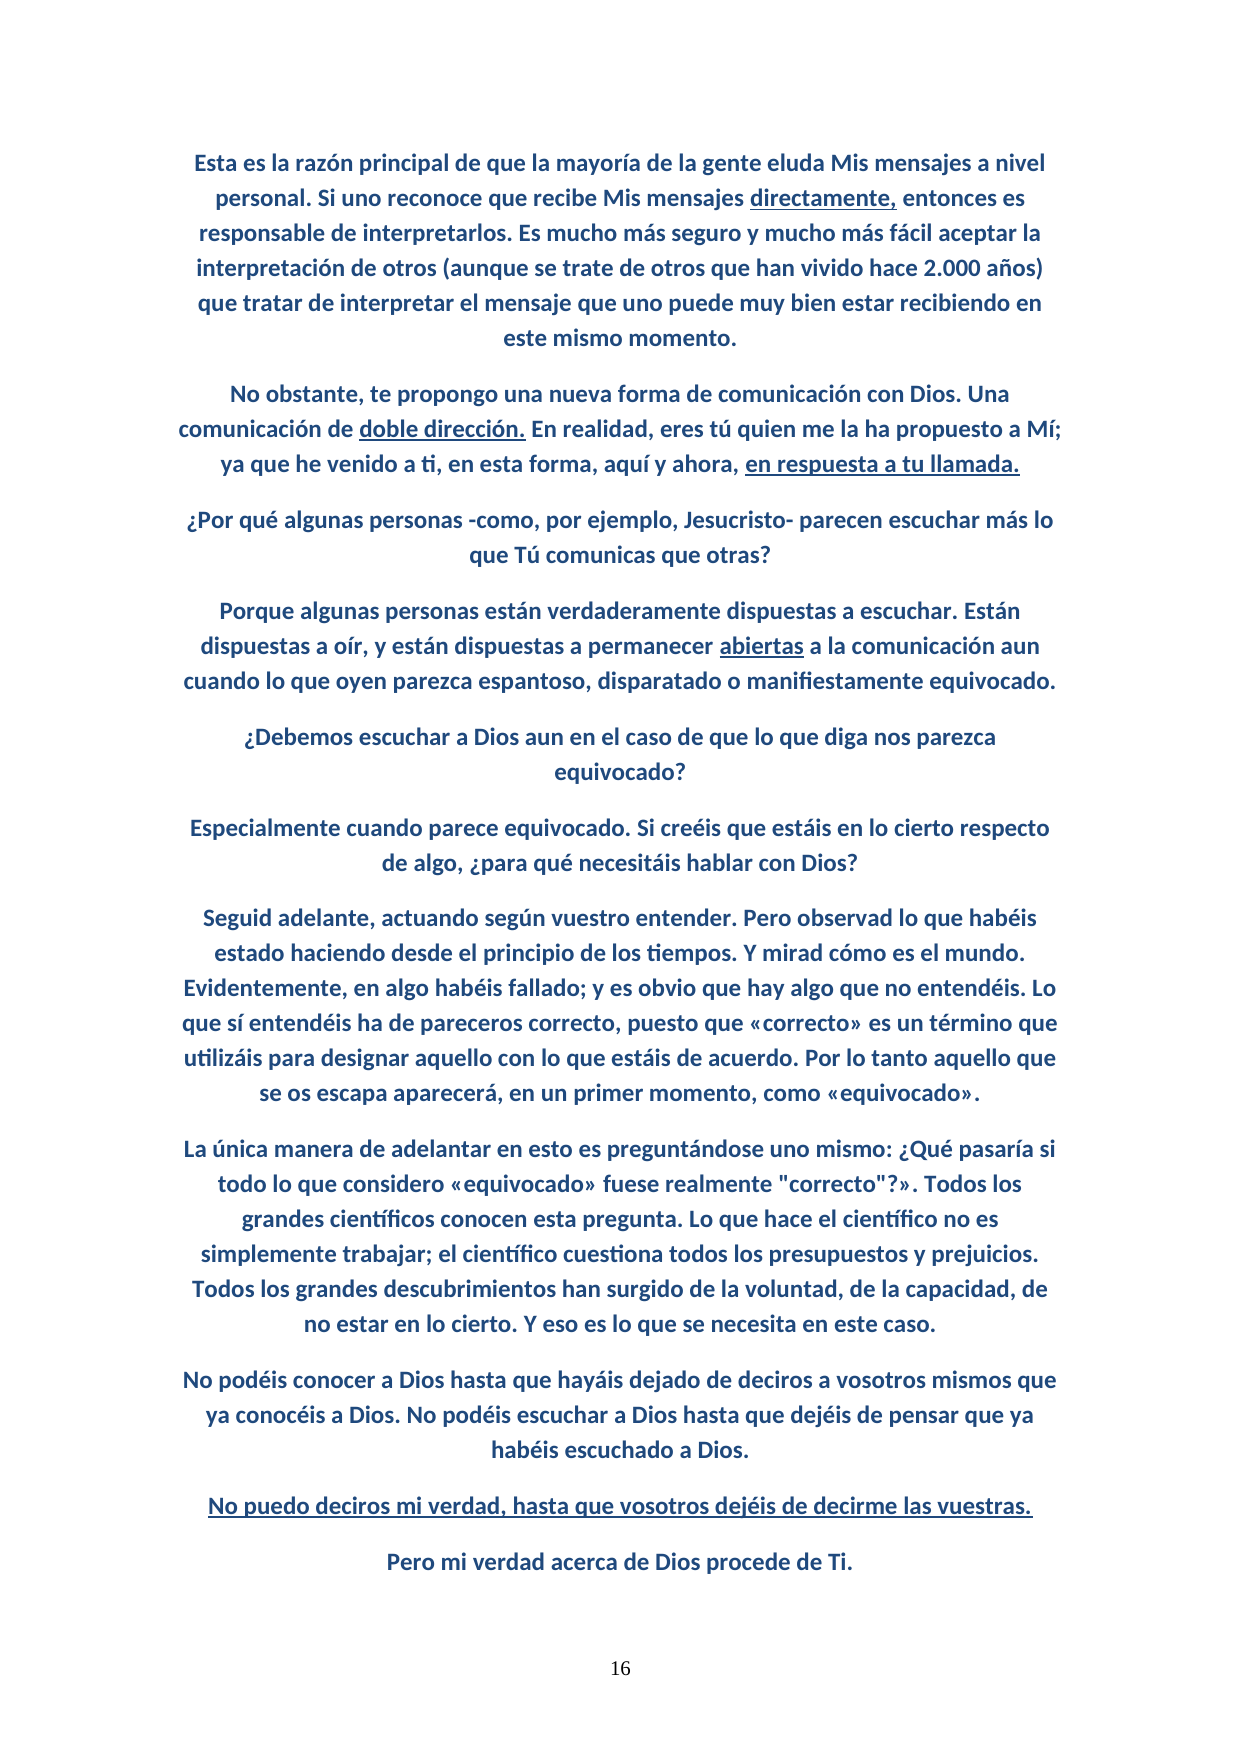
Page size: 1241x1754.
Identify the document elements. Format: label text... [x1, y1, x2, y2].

text No podéis conocer a Dios hasta que hayáis dejado de deciros a vosotros mismos que ya conocéis a Dios. No podéis escuchar a Dios hasta que dejéis de pensar que ya habéis escuchado a Dios. [177, 1364, 1063, 1465]
text Pero mi verdad acerca de Dios procede de Ti. [177, 1546, 1063, 1576]
text Seguid adelante, actuando según vuestro entender. Pero observad lo que habéis estado haciendo desde el principio de los tiempos. Y mirad cómo es el mundo. Evidentemente, en algo habéis fallado; y es obvio que hay algo que no entendéis. Lo que sí entendéis ha de pareceros correcto, puesto que «correcto» es un término que utilizáis para designar aquello con lo que estáis de acuerdo. Por lo tanto aquello que se os escapa aparecerá, en un primer momento, como «equivocado». [177, 903, 1063, 1108]
text Esta es la razón principal de que la mayoría de la gente eluda Mis mensajes a nivel personal. Si uno reconoce que recibe Mis mensajes directamente, entonces es responsable de interpretarlos. Es mucho más seguro y mucho más fácil aceptar la interpretación de otros (aunque se trate de otros que han vivido hace 2.000 años) que tratar de interpretar el mensaje que uno puede muy bien estar recibiendo en este mismo momento. [177, 148, 1063, 353]
text No puedo deciros mi verdad, hasta que vosotros dejéis de decirme las vuestras. [177, 1490, 1063, 1521]
text ¿Por qué algunas personas -como, por ejemplo, Jesucristo- parecen escuchar más lo que Tú comunicas que otras? [177, 504, 1063, 570]
text La única manera de adelantar en esto es preguntándose uno mismo: ¿Qué pasaría si todo lo que considero «equivocado» fuese realmente "correcto"?». Todos los grandes científicos conocen esta pregunta. Lo que hace el científico no es simplemente trabajar; el científico cuestiona todos los presupuestos y prejuicios. Todos los grandes descubrimientos han surgido de la voluntad, de la capacidad, de no estar en lo cierto. Y eso es lo que se necesita en este caso. [177, 1133, 1063, 1339]
text No obstante, te propongo una nueva forma de comunicación con Dios. Una comunicación de doble dirección. En realidad, eres tú quien me la ha propuesto a Mí; ya que he venido a ti, en esta forma, aquí y ahora, en respuesta a tu llamada. [177, 378, 1063, 479]
text ¿Debemos escuchar a Dios aun en el caso de que lo que diga nos parezca equivocado? [177, 721, 1063, 786]
text Porque algunas personas están verdaderamente dispuestas a escuchar. Están dispuestas a oír, y están dispuestas a permanecer abiertas a la comunicación aun cuando lo que oyen parezca espantoso, disparatado o manifiestamente equivocado. [177, 595, 1063, 696]
text Especialmente cuando parece equivocado. Si creéis que estáis en lo cierto respecto de algo, ¿para qué necesitáis hablar con Dios? [177, 812, 1063, 877]
